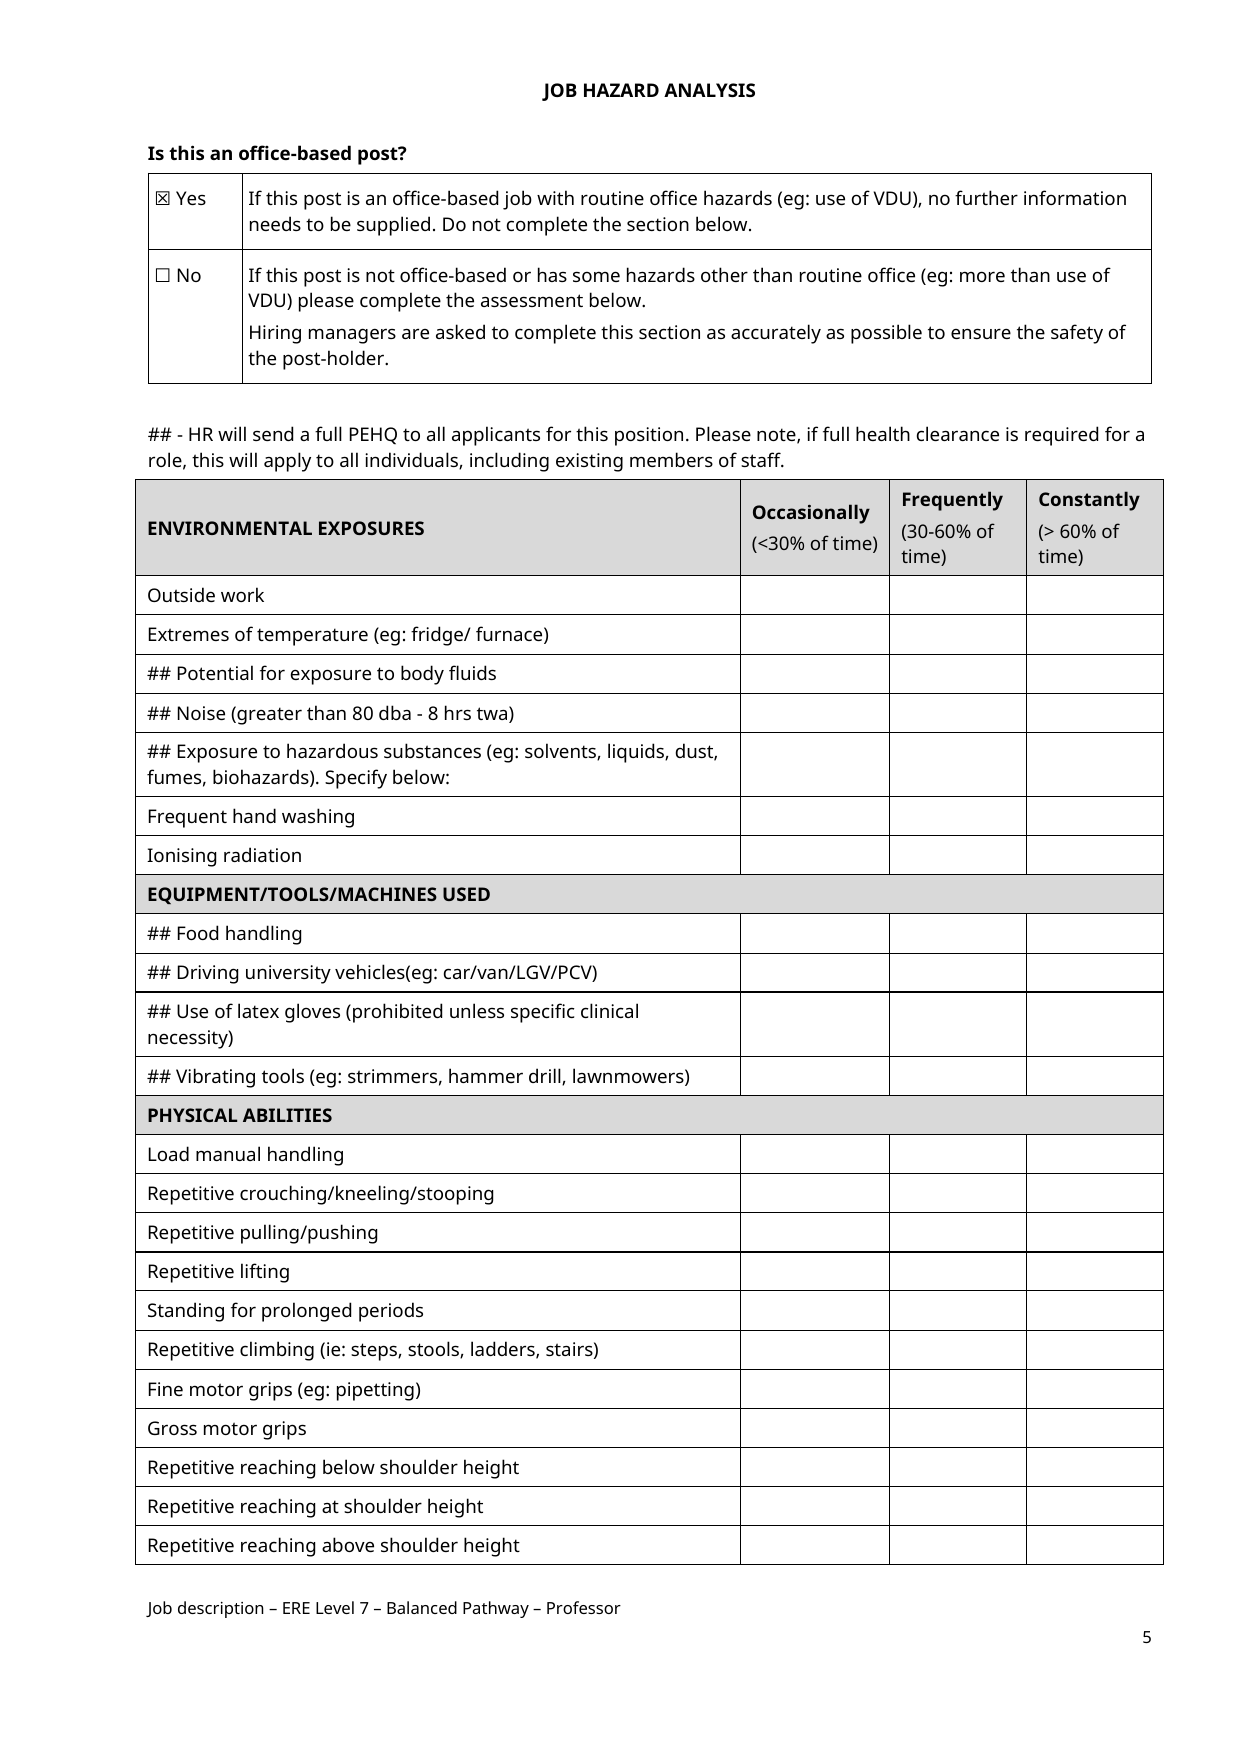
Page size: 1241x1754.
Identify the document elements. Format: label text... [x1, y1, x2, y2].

table_cell [741, 576, 889, 614]
text ## - HR will send a full PEHQ to all applicants for this position. Please note, if full health clearance is required for a role, this will apply to all individuals, including existing members of staff. [148, 422, 1152, 473]
table_cell [1027, 1135, 1163, 1173]
table_cell [1027, 1253, 1163, 1290]
table_cell Load manual handling [136, 1135, 740, 1173]
table_cell Frequent hand washing [136, 797, 740, 835]
table_cell [741, 797, 889, 835]
table_cell [741, 1057, 889, 1095]
table_header Constantly (> 60% of time) [1027, 480, 1163, 575]
table_cell [741, 733, 889, 796]
table_cell [1027, 914, 1163, 952]
table_cell ## Potential for exposure to body fluids [136, 655, 740, 692]
table_cell [741, 694, 889, 732]
table_cell [890, 733, 1026, 796]
table_cell [1027, 576, 1163, 614]
text JOB HAZARD ANALYSIS [148, 77, 1152, 103]
table_cell [890, 694, 1026, 732]
table_cell [890, 1448, 1026, 1486]
table_cell [1027, 1213, 1163, 1251]
table_cell [1027, 1370, 1163, 1408]
table_cell [890, 1213, 1026, 1251]
table_cell ## Exposure to hazardous substances (eg: solvents, liquids, dust, fumes, biohazards). Specify below: [136, 733, 740, 796]
table_cell [890, 1135, 1026, 1173]
text Is this an office-based post? [148, 141, 1152, 166]
table_cell [1027, 1057, 1163, 1095]
table_cell [1027, 694, 1163, 732]
table_cell Fine motor grips (eg: pipetting) [136, 1370, 740, 1408]
table_cell [1027, 1174, 1163, 1212]
table_cell [741, 993, 889, 1056]
table_cell PHYSICAL ABILITIES [136, 1096, 1163, 1134]
table_cell [1027, 797, 1163, 835]
table_cell [741, 1526, 889, 1564]
table_cell If this post is not office-based or has some hazards other than routine office (eg: more than use of VDU) please complete the assessment below. Hiring managers are asked to complete this section as accurately as possible to ensure the safety of the post-holder. [243, 250, 1151, 383]
table_cell No [149, 250, 242, 383]
table_cell [1027, 1409, 1163, 1447]
table_cell [890, 954, 1026, 991]
table_cell [890, 1331, 1026, 1368]
table_cell [1027, 1291, 1163, 1329]
table_cell [741, 1331, 889, 1368]
table_cell [890, 576, 1026, 614]
table_cell [890, 836, 1026, 874]
table_cell Gross motor grips [136, 1409, 740, 1447]
table_cell [741, 1253, 889, 1290]
table_cell [1027, 1331, 1163, 1368]
table_cell ## Vibrating tools (eg: strimmers, hammer drill, lawnmowers) [136, 1057, 740, 1095]
table_cell Repetitive lifting [136, 1253, 740, 1290]
table_cell [890, 1253, 1026, 1290]
table_cell Repetitive reaching at shoulder height [136, 1487, 740, 1525]
table_cell [741, 914, 889, 952]
table_header Yes [149, 174, 242, 249]
table_cell [1027, 615, 1163, 653]
table_header Frequently (30-60% of time) [890, 480, 1026, 575]
table_cell EQUIPMENT/TOOLS/MACHINES USED [136, 875, 1163, 913]
table_cell [890, 655, 1026, 692]
table_cell [741, 1448, 889, 1486]
table_cell Extremes of temperature (eg: fridge/ furnace) [136, 615, 740, 653]
table_cell [741, 1370, 889, 1408]
table_cell Repetitive crouching/kneeling/stooping [136, 1174, 740, 1212]
table_cell [1027, 1526, 1163, 1564]
table_cell [890, 914, 1026, 952]
table_cell [890, 1526, 1026, 1564]
table_cell [741, 1174, 889, 1212]
table_cell Outside work [136, 576, 740, 614]
table_cell [741, 1213, 889, 1251]
table_cell [890, 1057, 1026, 1095]
table_cell ## Noise (greater than 80 dba - 8 hrs twa) [136, 694, 740, 732]
table_cell [741, 954, 889, 991]
table_cell ## Food handling [136, 914, 740, 952]
table_cell [1027, 655, 1163, 692]
table_cell [741, 615, 889, 653]
table_cell [741, 1135, 889, 1173]
table_cell [890, 1370, 1026, 1408]
table_cell [741, 655, 889, 692]
table_cell [890, 797, 1026, 835]
table_cell [890, 1487, 1026, 1525]
table_cell [1027, 1487, 1163, 1525]
table_cell [890, 993, 1026, 1056]
table_cell Repetitive pulling/pushing [136, 1213, 740, 1251]
table_cell ## Use of latex gloves (prohibited unless specific clinical necessity) [136, 993, 740, 1056]
table_cell [741, 1487, 889, 1525]
table_cell [890, 615, 1026, 653]
table_cell [890, 1409, 1026, 1447]
table_cell [741, 1291, 889, 1329]
table_cell [1027, 954, 1163, 991]
table_cell [741, 836, 889, 874]
table_header If this post is an office-based job with routine office hazards (eg: use of VDU), no further information needs to be supplied. Do not complete the section below. [243, 174, 1151, 249]
table_header Occasionally (<30% of time) [741, 480, 889, 575]
table_cell Repetitive reaching above shoulder height [136, 1526, 740, 1564]
table_cell Standing for prolonged periods [136, 1291, 740, 1329]
table_cell ## Driving university vehicles(eg: car/van/LGV/PCV) [136, 954, 740, 991]
table_cell [741, 1409, 889, 1447]
table_cell [890, 1174, 1026, 1212]
table_cell [1027, 836, 1163, 874]
table_cell [1027, 733, 1163, 796]
table_cell [890, 1291, 1026, 1329]
table_header ENVIRONMENTAL EXPOSURES [136, 480, 740, 575]
table_cell Repetitive reaching below shoulder height [136, 1448, 740, 1486]
table_cell [1027, 1448, 1163, 1486]
table_cell Ionising radiation [136, 836, 740, 874]
table_cell [1027, 993, 1163, 1056]
table_cell Repetitive climbing (ie: steps, stools, ladders, stairs) [136, 1331, 740, 1368]
